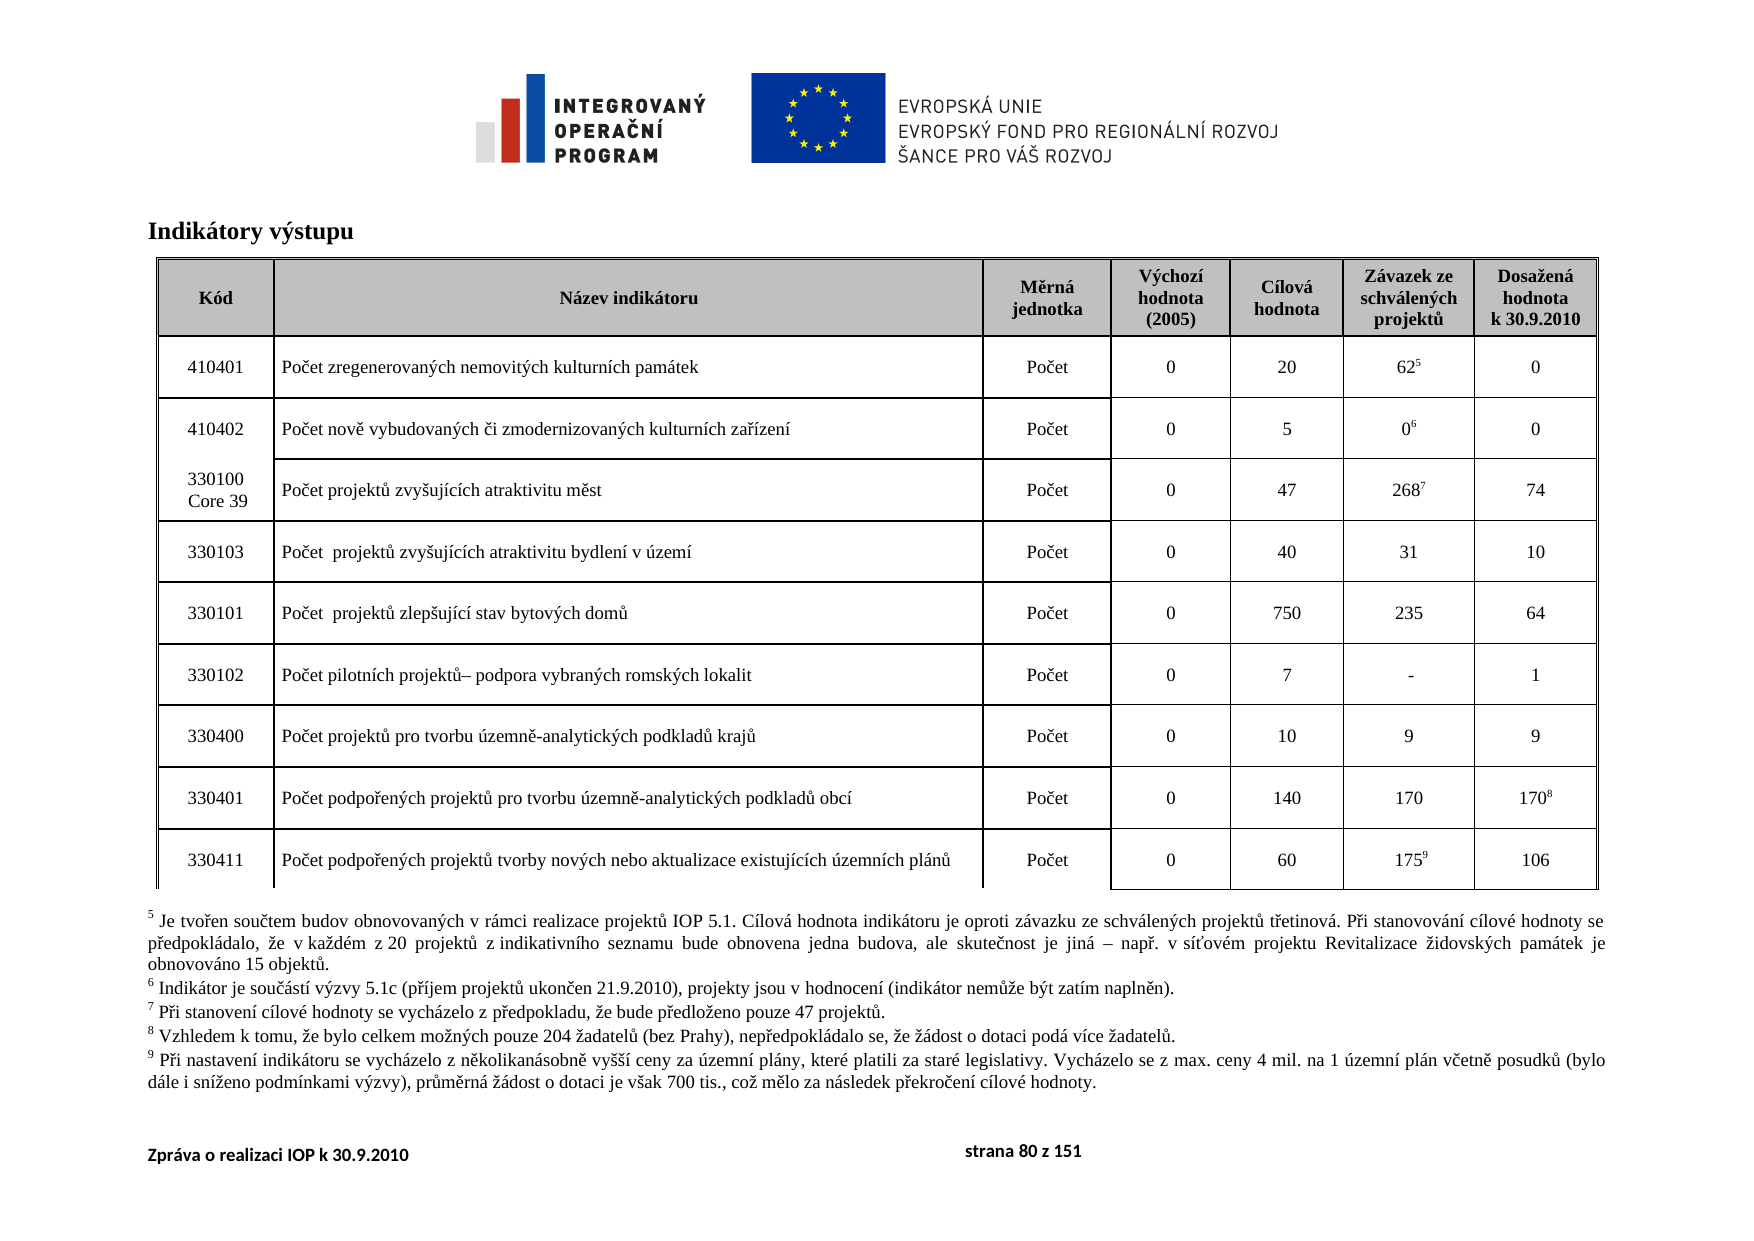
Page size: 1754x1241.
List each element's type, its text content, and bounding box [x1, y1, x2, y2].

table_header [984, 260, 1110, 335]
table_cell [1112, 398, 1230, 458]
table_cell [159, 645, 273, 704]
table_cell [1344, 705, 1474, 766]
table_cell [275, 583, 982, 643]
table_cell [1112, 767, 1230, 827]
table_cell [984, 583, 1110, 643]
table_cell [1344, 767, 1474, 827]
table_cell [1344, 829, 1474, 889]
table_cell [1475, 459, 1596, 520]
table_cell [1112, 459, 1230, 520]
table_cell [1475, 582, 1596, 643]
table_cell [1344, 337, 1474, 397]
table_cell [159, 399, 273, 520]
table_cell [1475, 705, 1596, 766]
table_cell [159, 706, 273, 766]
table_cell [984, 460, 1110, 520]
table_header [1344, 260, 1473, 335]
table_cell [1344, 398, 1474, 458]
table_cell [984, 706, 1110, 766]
text Indikátory výstupu [148, 216, 1606, 244]
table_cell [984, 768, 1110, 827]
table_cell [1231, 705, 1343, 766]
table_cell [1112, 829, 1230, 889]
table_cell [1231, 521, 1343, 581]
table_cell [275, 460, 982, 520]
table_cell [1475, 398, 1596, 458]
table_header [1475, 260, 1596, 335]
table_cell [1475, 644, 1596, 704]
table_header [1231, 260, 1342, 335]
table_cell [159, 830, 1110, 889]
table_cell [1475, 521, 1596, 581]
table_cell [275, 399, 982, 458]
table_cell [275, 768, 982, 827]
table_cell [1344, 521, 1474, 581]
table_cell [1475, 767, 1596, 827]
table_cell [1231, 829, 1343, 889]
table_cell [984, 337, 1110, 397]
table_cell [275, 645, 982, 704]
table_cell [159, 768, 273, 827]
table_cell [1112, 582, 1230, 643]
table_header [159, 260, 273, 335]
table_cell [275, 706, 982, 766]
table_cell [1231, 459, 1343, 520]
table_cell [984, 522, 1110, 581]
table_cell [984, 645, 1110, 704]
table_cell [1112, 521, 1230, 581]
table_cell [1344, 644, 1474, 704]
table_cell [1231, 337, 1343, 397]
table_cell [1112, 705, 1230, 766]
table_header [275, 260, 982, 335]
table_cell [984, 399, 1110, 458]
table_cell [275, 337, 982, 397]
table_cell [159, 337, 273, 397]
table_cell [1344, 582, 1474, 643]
picture [476, 73, 1277, 163]
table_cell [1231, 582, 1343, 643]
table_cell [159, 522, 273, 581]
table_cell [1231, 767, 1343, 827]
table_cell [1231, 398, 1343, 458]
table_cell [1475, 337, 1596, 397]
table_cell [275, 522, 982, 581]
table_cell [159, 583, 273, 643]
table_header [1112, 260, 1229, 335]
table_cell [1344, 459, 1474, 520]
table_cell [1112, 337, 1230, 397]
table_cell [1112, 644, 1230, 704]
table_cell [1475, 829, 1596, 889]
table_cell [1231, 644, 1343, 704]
